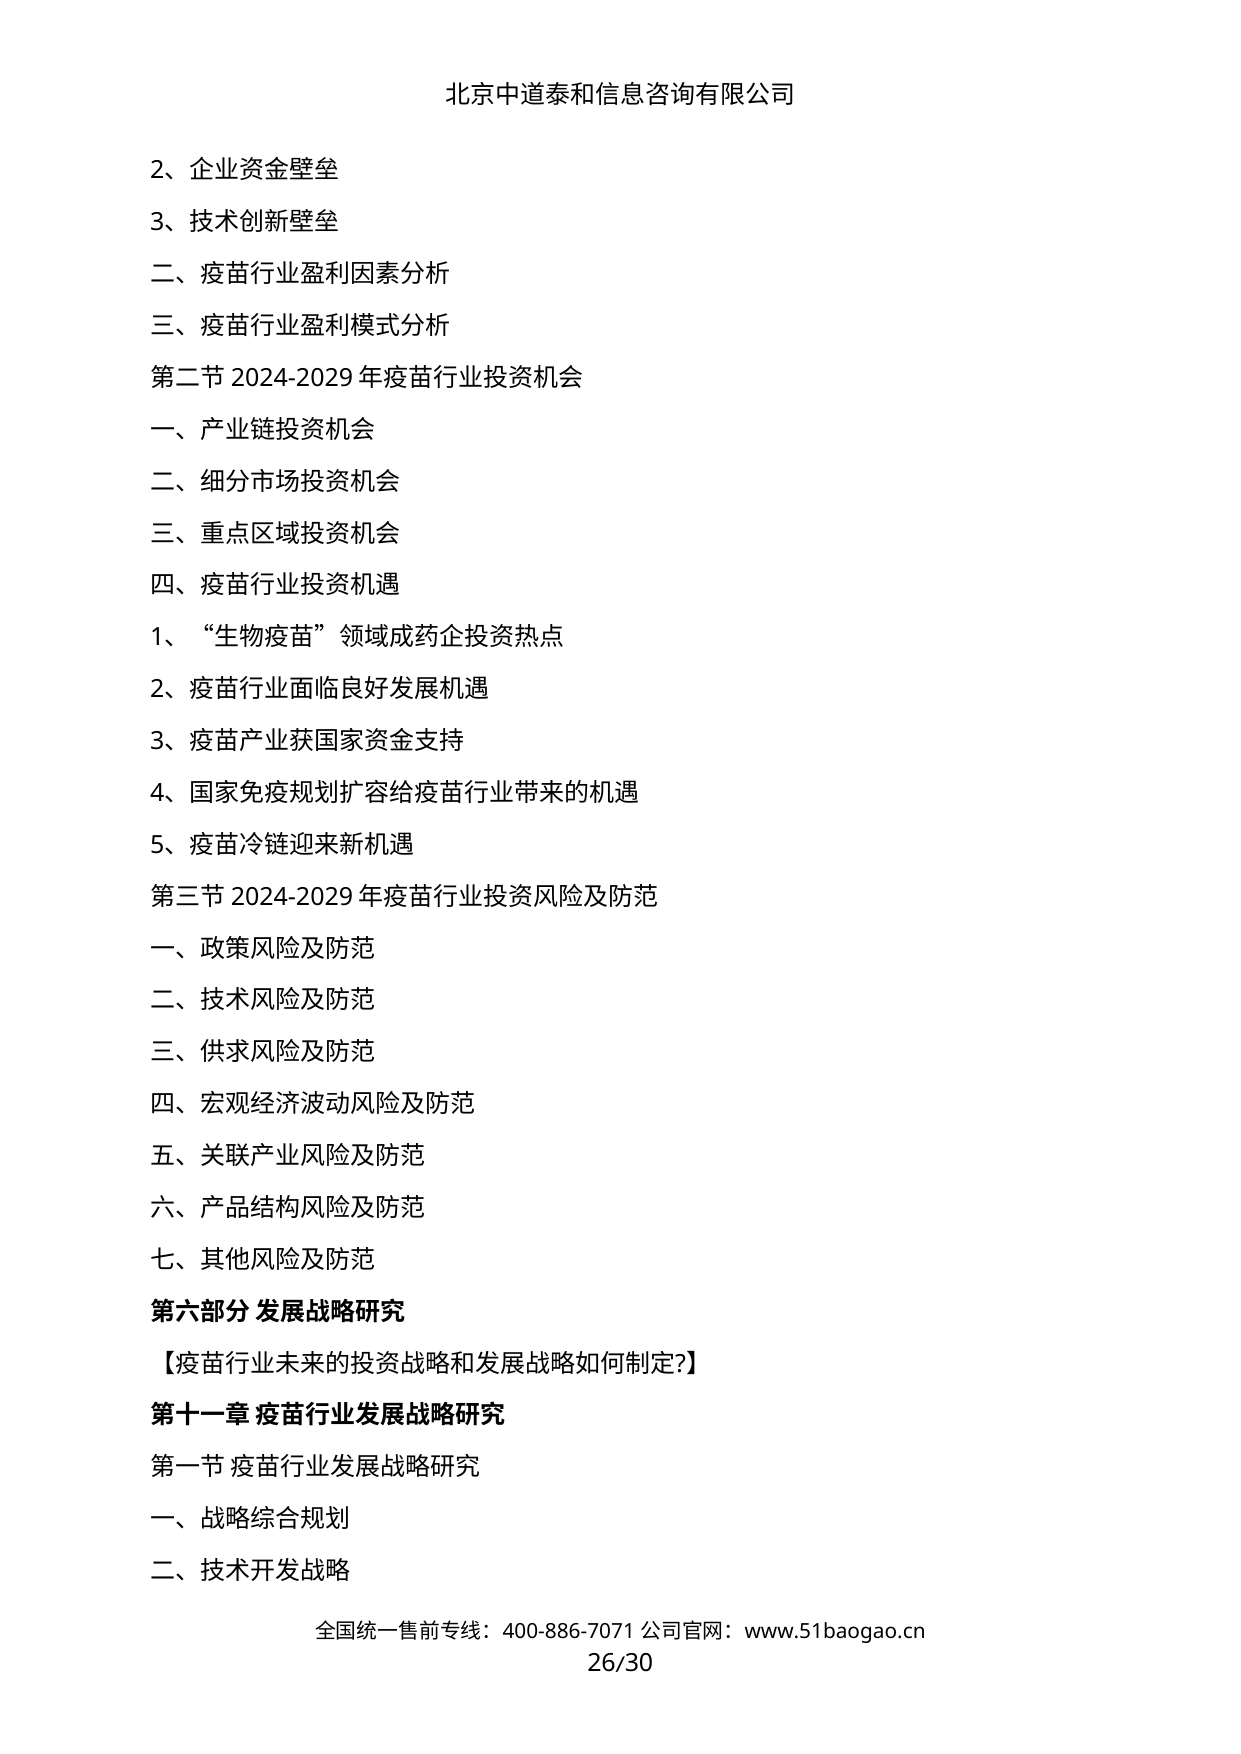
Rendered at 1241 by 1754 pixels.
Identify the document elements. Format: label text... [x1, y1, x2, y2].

text 一、战略综合规划 [150, 1499, 1090, 1535]
text 3、技术创新壁垒 [150, 202, 1090, 238]
text 一、政策风险及防范 [150, 928, 1090, 964]
text 第一节 疫苗行业发展战略研究 [150, 1447, 1090, 1483]
text 三、疫苗行业盈利模式分析 [150, 306, 1090, 342]
text 六、产品结构风险及防范 [150, 1187, 1090, 1224]
text 4、国家免疫规划扩容给疫苗行业带来的机遇 [150, 772, 1090, 809]
text 四、疫苗行业投资机遇 [150, 565, 1090, 601]
text 三、供求风险及防范 [150, 1032, 1090, 1068]
text 2、企业资金壁垒 [150, 150, 1090, 186]
text 【疫苗行业未来的投资战略和发展战略如何制定?】 [150, 1343, 1090, 1379]
text 二、技术开发战略 [150, 1551, 1090, 1587]
text 第十一章 疫苗行业发展战略研究 [150, 1395, 1090, 1431]
text 二、疫苗行业盈利因素分析 [150, 254, 1090, 290]
text 第六部分 发展战略研究 [150, 1291, 1090, 1327]
text 第三节 2024-2029年疫苗行业投资风险及防范 [150, 876, 1090, 912]
text 五、关联产业风险及防范 [150, 1136, 1090, 1172]
text 二、技术风险及防范 [150, 980, 1090, 1016]
text 二、细分市场投资机会 [150, 461, 1090, 497]
text 3、疫苗产业获国家资金支持 [150, 721, 1090, 757]
text 四、宏观经济波动风险及防范 [150, 1084, 1090, 1120]
text 5、疫苗冷链迎来新机遇 [150, 824, 1090, 861]
text 1、“生物疫苗”领域成药企投资热点 [150, 617, 1090, 653]
text 一、产业链投资机会 [150, 409, 1090, 446]
text 七、其他风险及防范 [150, 1239, 1090, 1276]
text 第二节 2024-2029年疫苗行业投资机会 [150, 357, 1090, 394]
text 三、重点区域投资机会 [150, 513, 1090, 549]
text 2、疫苗行业面临良好发展机遇 [150, 669, 1090, 705]
